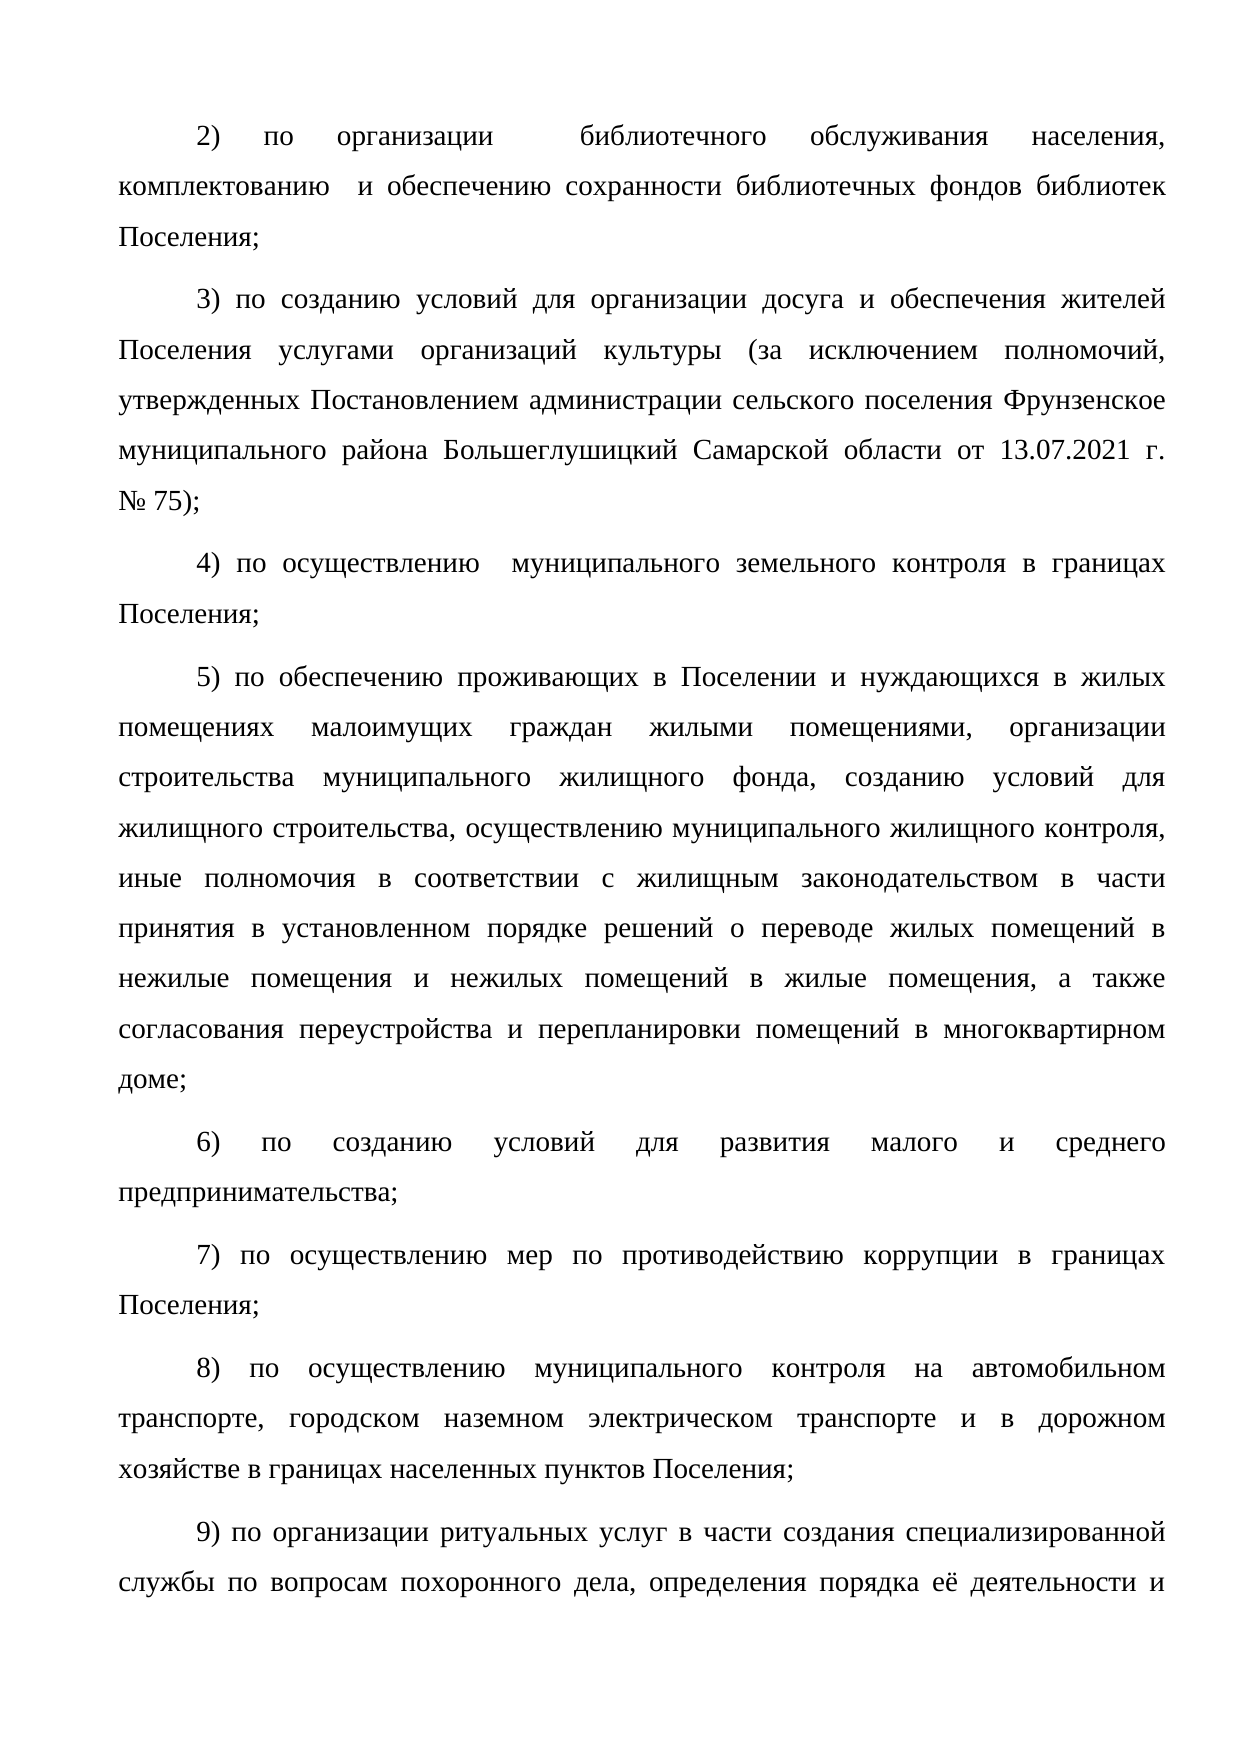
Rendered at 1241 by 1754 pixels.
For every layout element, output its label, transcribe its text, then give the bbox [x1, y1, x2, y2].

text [118, 1514, 1167, 1598]
text 4) по осуществлению муниципального земельного контроля в границах Поселения; [118, 546, 1167, 629]
text 5) по обеспечению проживающих в Поселении и нуждающихся в жилых помещениях малоимущих граждан жилыми помещениями, организации строительства муниципального жилищного фонда, созданию условий для жилищного строительства, осуществлению муниципального жилищного контроля, иные полномочия в соответствии с жилищным законодательством в части принятия в установленном порядке решений о переводе жилых помещений в нежилые помещения и нежилых помещений в жилые помещения, а также согласования переустройства и перепланировки помещений в многоквартирном доме; [118, 659, 1167, 1095]
text 8) по осуществлению муниципального контроля на автомобильном транспорте, городском наземном электрическом транспорте и в дорожном хозяйстве в границах населенных пунктов Поселения; [118, 1350, 1167, 1484]
text 6) по созданию условий для развития малого и среднего предпринимательства; [118, 1124, 1167, 1208]
text 3) по созданию условий для организации досуга и обеспечения жителей Поселения услугами организаций культуры (за исключением полномочий, утвержденных Постановлением администрации сельского поселения Фрунзенское муниципального района Большеглушицкий Самарской области от 13.07.2021 г. № 75); [118, 282, 1167, 516]
text 7) по осуществлению мер по противодействию коррупции в границах Поселения; [118, 1237, 1167, 1321]
text 2) по организации библиотечного обслуживания населения, комплектованию и обеспечению сохранности библиотечных фондов библиотек Поселения; [118, 118, 1167, 252]
